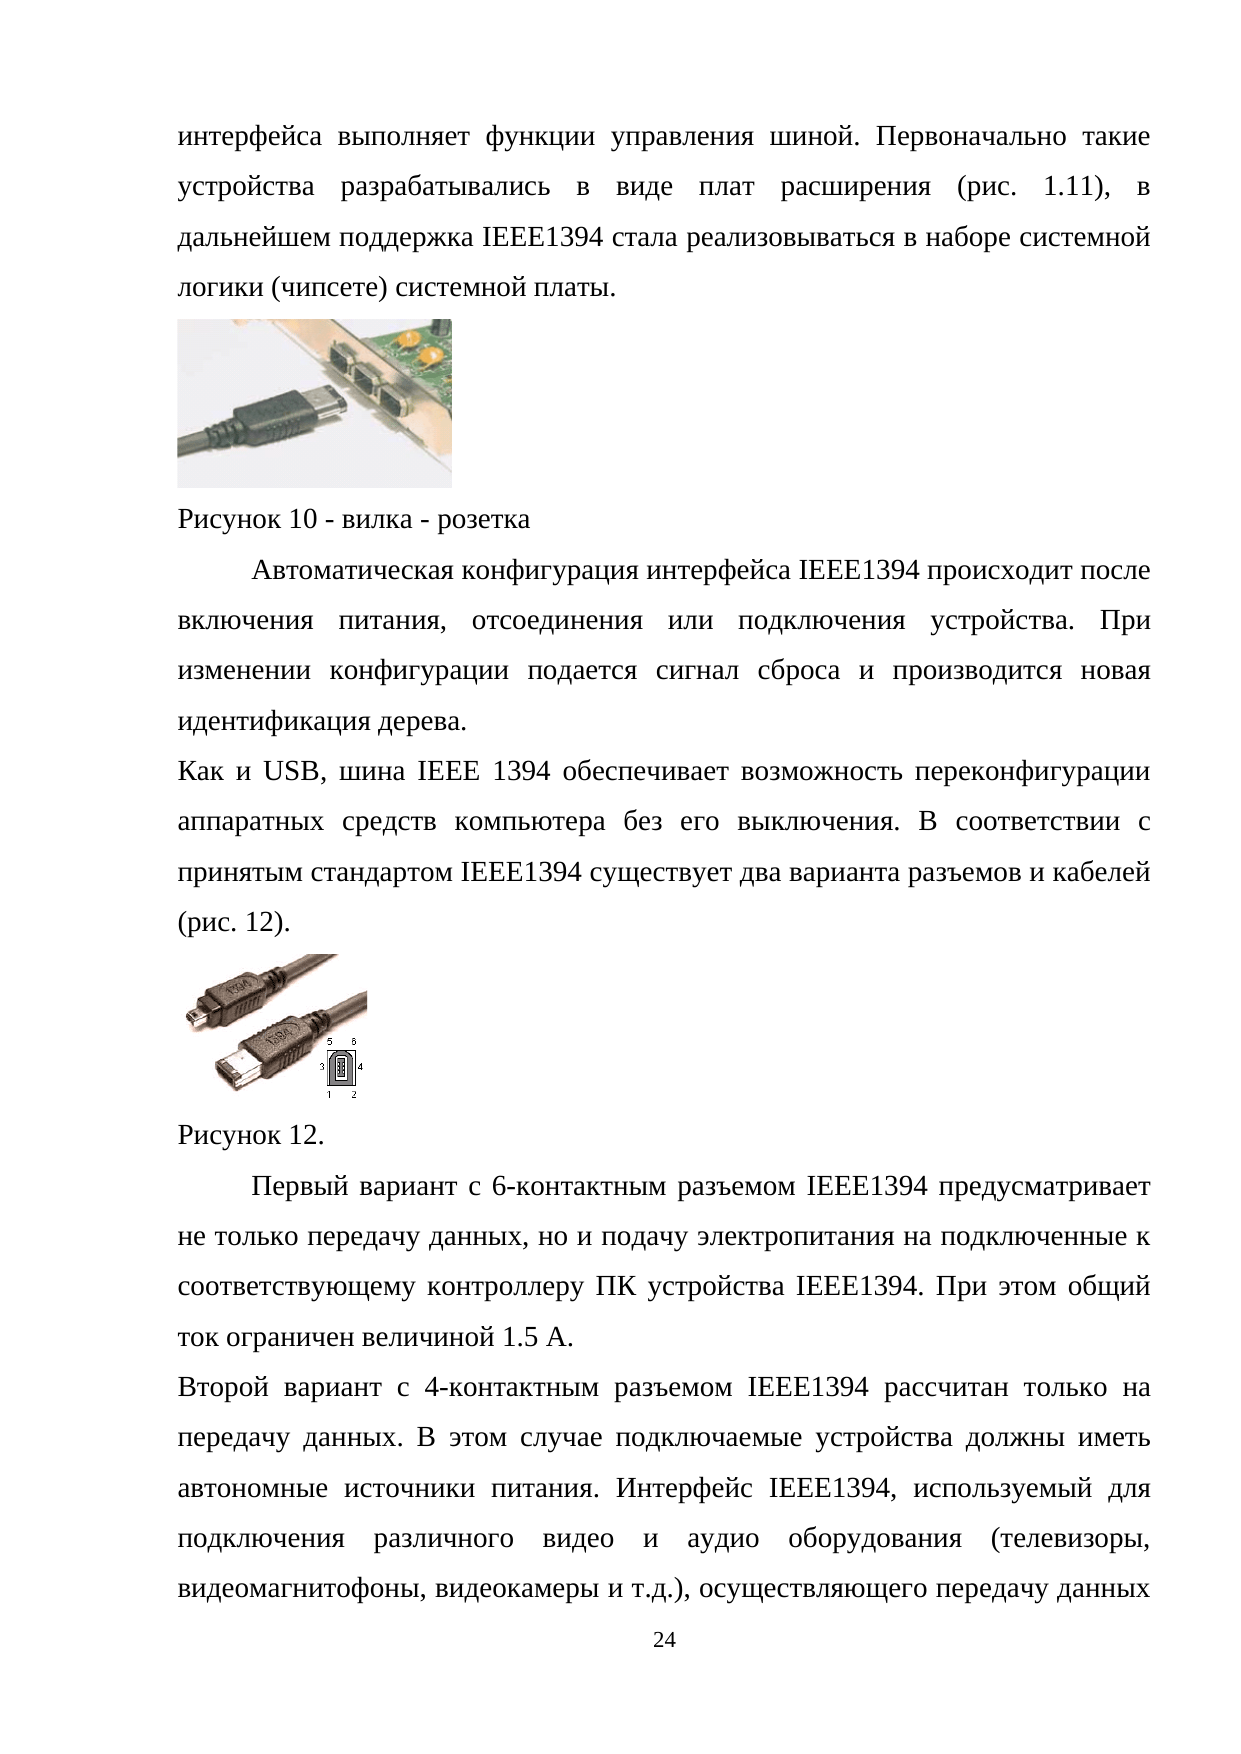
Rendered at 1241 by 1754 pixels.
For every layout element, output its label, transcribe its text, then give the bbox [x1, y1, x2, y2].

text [177, 1369, 1152, 1604]
text Первый вариант с 6-контактным разъемом IEEE1394 предусматривает не только передачу данных, но и подачу электропитания на подключенные к соответствующему контроллеру ПК устройства IEEE1394. При этом общий ток ограничен величиной 1.5 А. [177, 1168, 1152, 1352]
text Автоматическая конфигурация интерфейса IEEE1394 происходит после включения питания, отсоединения или подключения устройства. При изменении конфигурации подается сигнал сброса и производится новая идентификация дерева. [177, 552, 1152, 736]
picture [177, 954, 368, 1104]
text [177, 118, 1152, 303]
picture [177, 319, 452, 488]
text Рисунок 10 - вилка - розетка [177, 501, 1152, 535]
text Рисунок 12. [177, 1117, 1152, 1151]
text Как и USB, шина IEEE 1394 обеспечивает возможность переконфигурации аппаратных средств компьютера без его выключения. В соответствии с принятым стандартом IEEE1394 существует два варианта разъемов и кабелей (рис. 12). [177, 753, 1152, 937]
